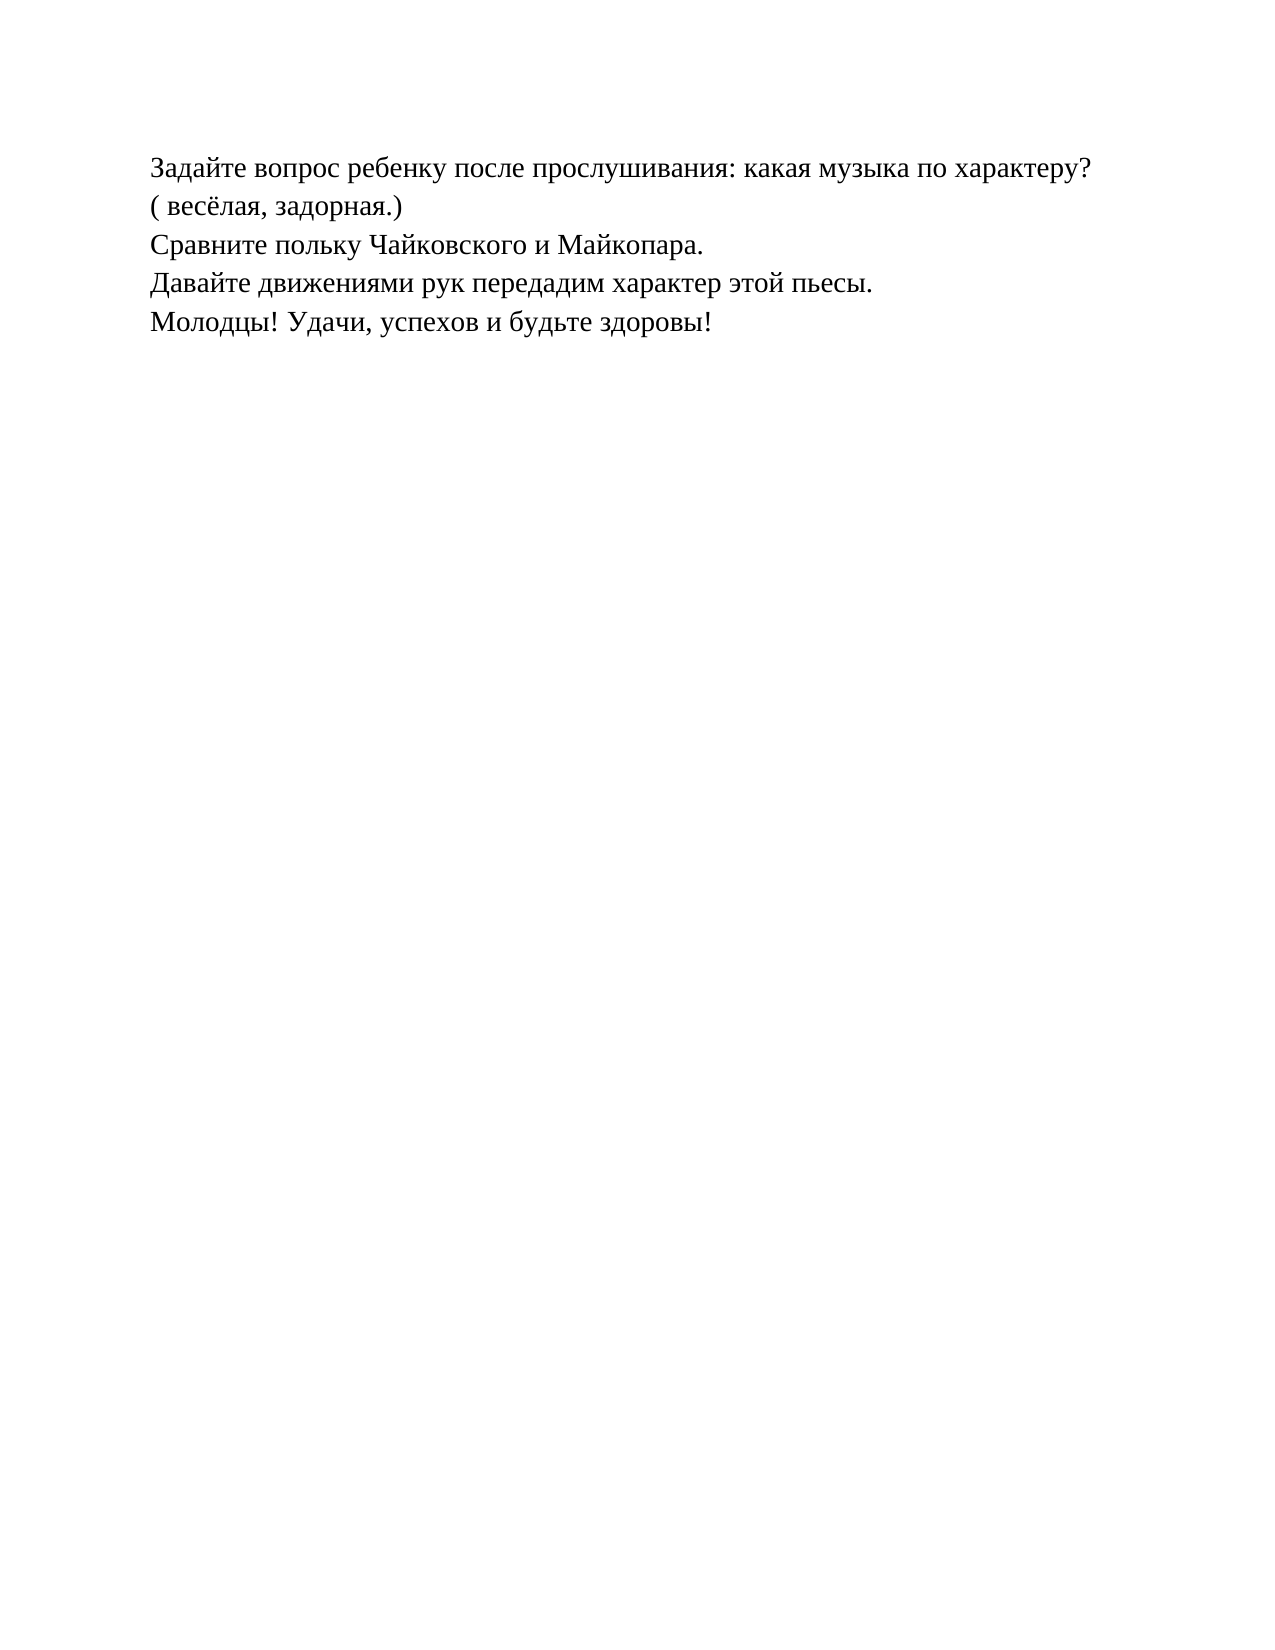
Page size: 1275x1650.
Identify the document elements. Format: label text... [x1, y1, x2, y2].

text Задайте вопрос ребенку после прослушивания: какая музыка по характеру? ( весёлая, задорная.) [150, 150, 1125, 222]
text Давайте движениями рук передадим характер этой пьесы. [150, 266, 1125, 299]
text Молодцы! Удачи, успехов и будьте здоровы! [150, 304, 1125, 338]
text Сравните польку Чайковского и Майкопара. [150, 227, 1125, 261]
